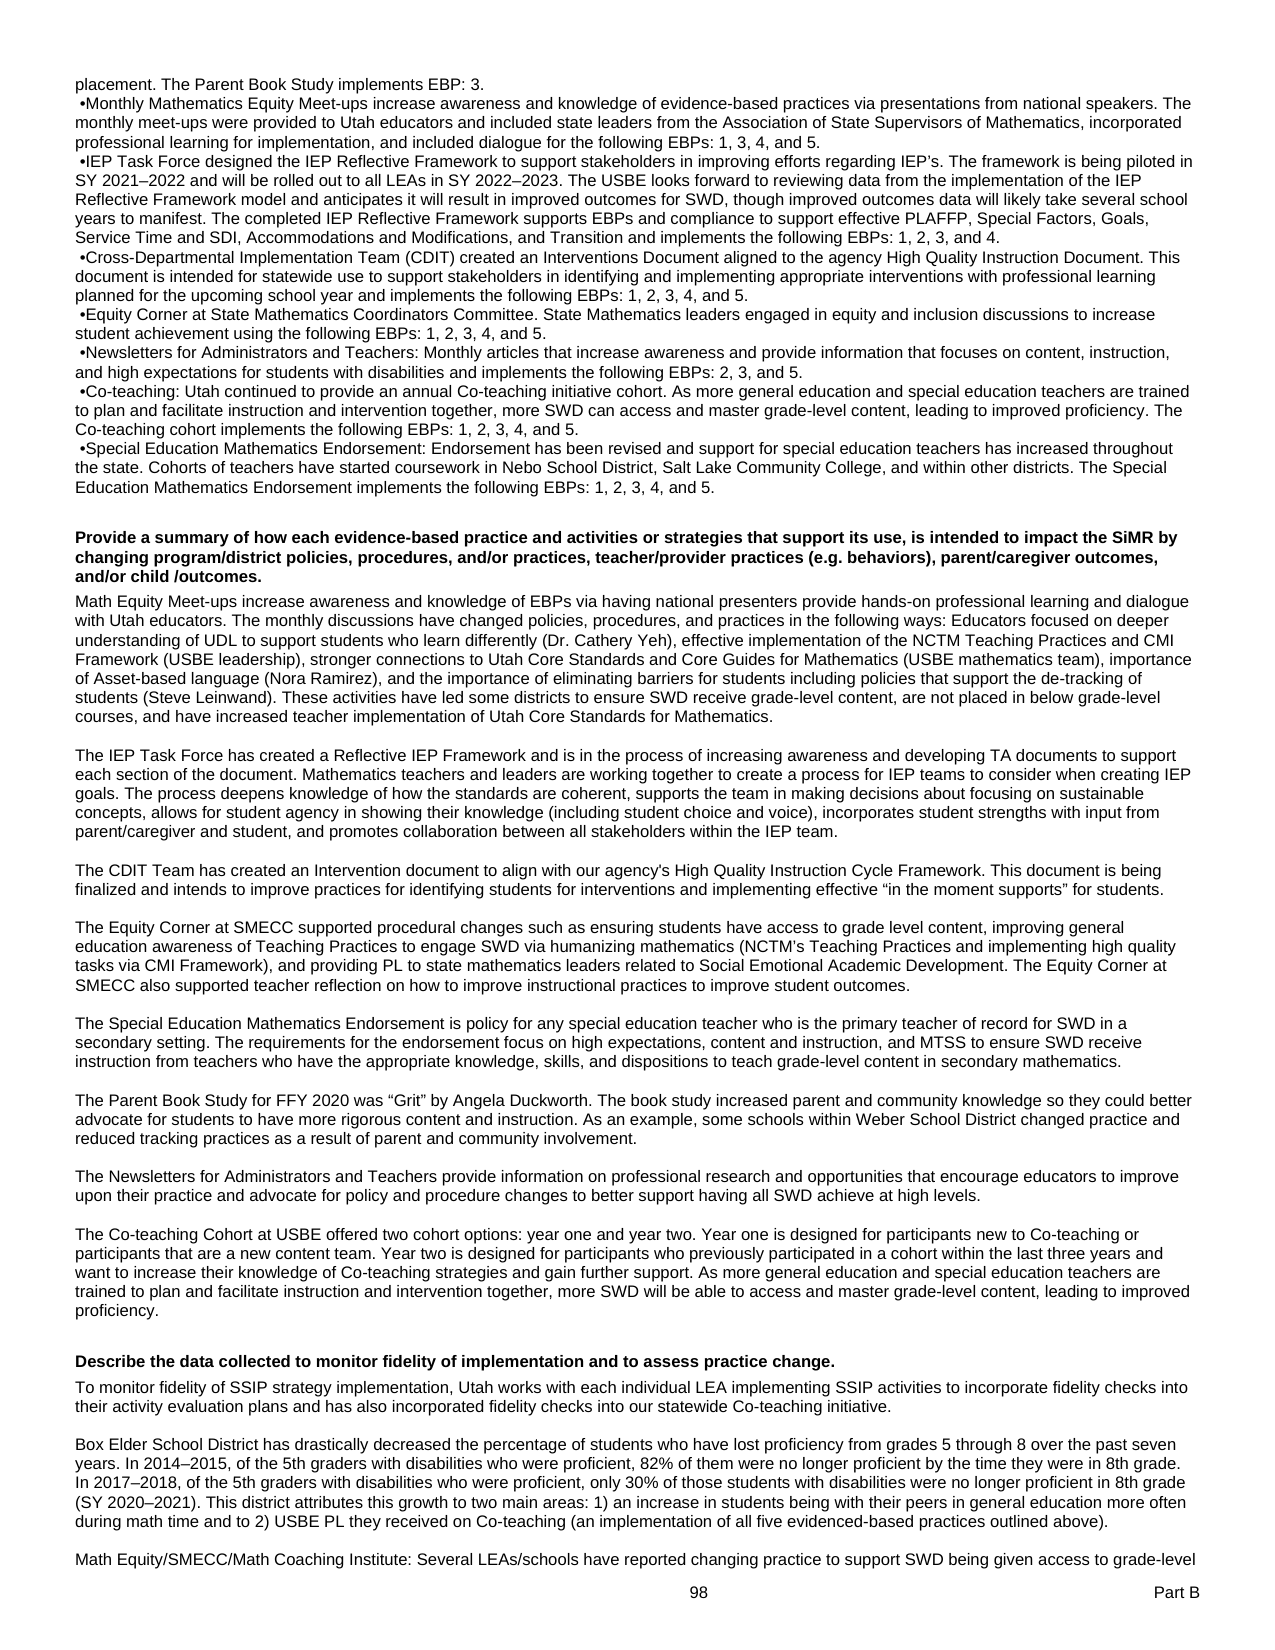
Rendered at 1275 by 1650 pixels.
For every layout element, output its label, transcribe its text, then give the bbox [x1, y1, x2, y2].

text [75, 1377, 1200, 1569]
text Describe the data collected to monitor fidelity of implementation and to assess practice change. [75, 1352, 1200, 1371]
text Provide a summary of how each evidence-based practice and activities or strategies that support its use, is intended to impact the SiMR by changing program/district policies, procedures, and/or practices, teacher/provider practices (e.g. behaviors), parent/caregiver outcomes, and/or child /outcomes. [75, 528, 1200, 586]
text Math Equity Meet-ups increase awareness and knowledge of EBPs via having national presenters provide hands-on professional learning and dialogue with Utah educators. The monthly discussions have changed policies, procedures, and practices in the following ways: Educators focused on deeper understanding of UDL to support students who learn differently (Dr. Cathery Yeh), effective implementation of the NCTM Teaching Practices and CMI Framework (USBE leadership), stronger connections to Utah Core Standards and Core Guides for Mathematics (USBE mathematics team), importance of Asset-based language (Nora Ramirez), and the importance of eliminating barriers for students including policies that support the de-tracking of students (Steve Leinwand). These activities have led some districts to ensure SWD receive grade-level content, are not placed in below grade-level courses, and have increased teacher implementation of Utah Core Standards for Mathematics. The IEP Task Force has created a Reflective IEP Framework and is in the process of increasing awareness and developing TA documents to support each section of the document. Mathematics teachers and leaders are working together to create a process for IEP teams to consider when creating IEP goals. The process deepens knowledge of how the standards are coherent, supports the team in making decisions about focusing on sustainable concepts, allows for student agency in showing their knowledge (including student choice and voice), incorporates student strengths with input from parent/caregiver and student, and promotes collaboration between all stakeholders within the IEP team. The CDIT Team has created an Intervention document to align with our agency's High Quality Instruction Cycle Framework. This document is being finalized and intends to improve practices for identifying students for interventions and implementing effective “in the moment supports” for students. The Equity Corner at SMECC supported procedural changes such as ensuring students have access to grade level content, improving general education awareness of Teaching Practices to engage SWD via humanizing mathematics (NCTM’s Teaching Practices and implementing high quality tasks via CMI Framework), and providing PL to state mathematics leaders related to Social Emotional Academic Development. The Equity Corner at SMECC also supported teacher reflection on how to improve instructional practices to improve student outcomes. The Special Education Mathematics Endorsement is policy for any special education teacher who is the primary teacher of record for SWD in a secondary setting. The requirements for the endorsement focus on high expectations, content and instruction, and MTSS to ensure SWD receive instruction from teachers who have the appropriate knowledge, skills, and dispositions to teach grade-level content in secondary mathematics. The Parent Book Study for FFY 2020 was “Grit” by Angela Duckworth. The book study increased parent and community knowledge so they could better advocate for students to have more rigorous content and instruction. As an example, some schools within Weber School District changed practice and reduced tracking practices as a result of parent and community involvement. The Newsletters for Administrators and Teachers provide information on professional research and opportunities that encourage educators to improve upon their practice and advocate for policy and procedure changes to better support having all SWD achieve at high levels. The Co-teaching Cohort at USBE offered two cohort options: year one and year two. Year one is designed for participants new to Co-teaching or participants that are a new content team. Year two is designed for participants who previously participated in a cohort within the last three years and want to increase their knowledge of Co-teaching strategies and gain further support. As more general education and special education teachers are trained to plan and facilitate instruction and intervention together, more SWD will be able to access and master grade-level content, leading to improved proficiency. [75, 592, 1200, 1320]
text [75, 75, 1200, 497]
